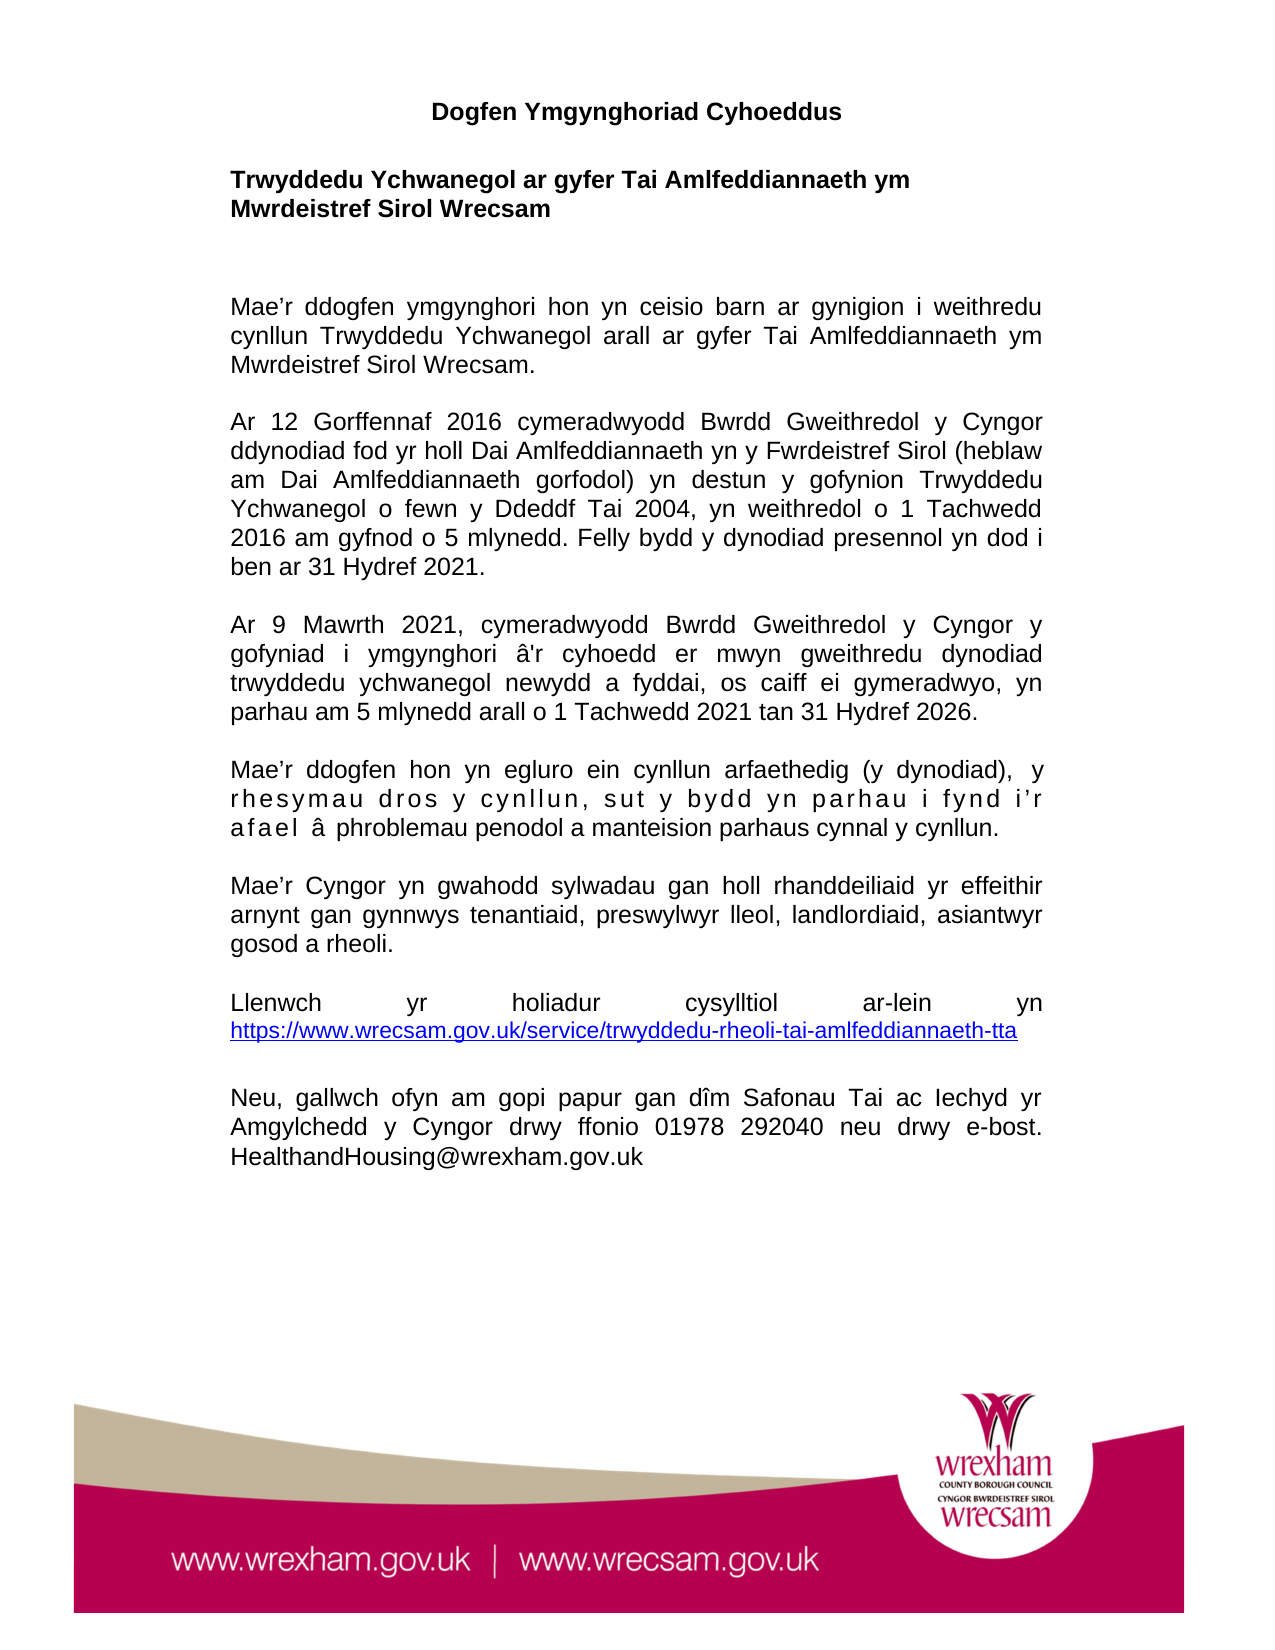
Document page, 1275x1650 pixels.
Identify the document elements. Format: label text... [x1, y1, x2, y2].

text Ar 9 Mawrth 2021, cymeradwyodd Bwrdd Gweithredol y Cyngor y gofyniad i ymgynghori â'r cyhoedd er mwyn gweithredu dynodiad trwyddedu ychwanegol newydd a fyddai, os caiff ei gymeradwyo, yn parhau am 5 mlynedd arall o 1 Tachwedd 2021 tan 31 Hydref 2026. [230, 610, 1044, 726]
text Mae’r ddogfen hon yn egluro ein cynllun arfaethedig (y dynodiad), y rhesymau dros y cynllun, sut y bydd yn parhau i fynd i’r afael â phroblemau penodol a manteision parhaus cynnal y cynllun. [230, 755, 1044, 841]
text Mae’r ddogfen ymgynghori hon yn ceisio barn ar gynigion i weithredu cynllun Trwyddedu Ychwanegol arall ar gyfer Tai Amlfeddiannaeth ym Mwrdeistref Sirol Wrecsam. [230, 292, 1044, 378]
text Trwyddedu Ychwanegol ar gyfer Tai Amlfeddiannaeth ym Mwrdeistref Sirol Wrecsam [230, 165, 1056, 223]
text Mae’r Cyngor yn gwahodd sylwadau gan holl rhanddeiliaid yr effeithir arnynt gan gynnwys tenantiaid, preswylwyr lleol, landlordiaid, asiantwyr gosod a rheoli. [230, 871, 1044, 958]
text Llenwch yr holiadur cysylltiol ar-lein yn https://www.wrecsam.gov.uk/service/trwyddedu-rheoli-tai-amlfeddiannaeth-tta [230, 988, 1043, 1043]
text Ar 12 Gorffennaf 2016 cymeradwyodd Bwrdd Gweithredol y Cyngor ddynodiad fod yr holl Dai Amlfeddiannaeth yn y Fwrdeistref Sirol (heblaw am Dai Amlfeddiannaeth gorfodol) yn destun y gofynion Trwyddedu Ychwanegol o fewn y Ddeddf Tai 2004, yn weithredol o 1 Tachwedd 2016 am gyfnod o 5 mlynedd. Felly bydd y dynodiad presennol yn dod i ben ar 31 Hydref 2021. [230, 407, 1044, 581]
picture [73, 1360, 1185, 1613]
text Neu, gallwch ofyn am gopi papur gan dîm Safonau Tai ac Iechyd yr Amgylchedd y Cyngor drwy ffonio 01978 292040 neu drwy e-bost. HealthandHousing@wrexham.gov.uk [230, 1082, 1044, 1170]
subtitle Dogfen Ymgynghoriad Cyhoeddus [256, 97, 1017, 126]
